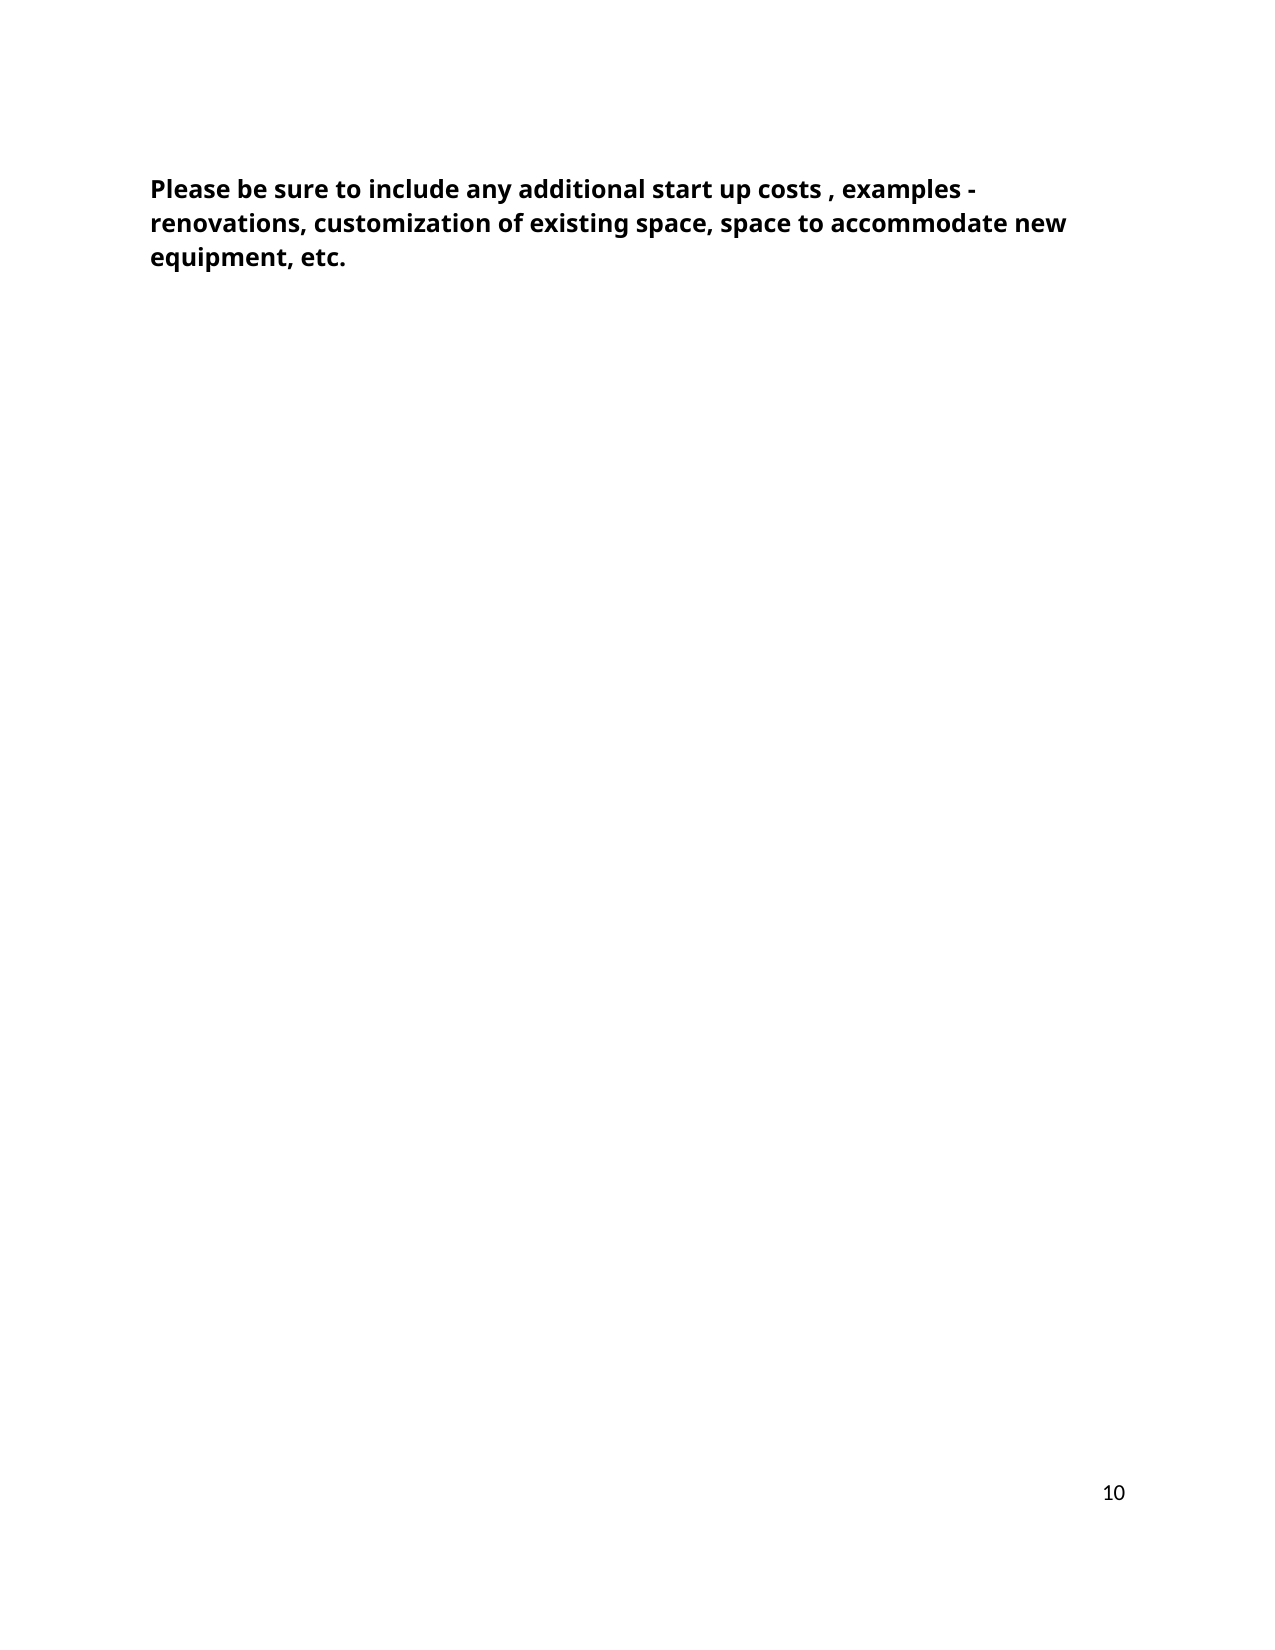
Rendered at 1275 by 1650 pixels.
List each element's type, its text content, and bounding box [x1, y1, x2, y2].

text Please be sure to include any additional start up costs , examples - renovations, customization of existing space, space to accommodate new equipment, etc. [150, 172, 1125, 274]
